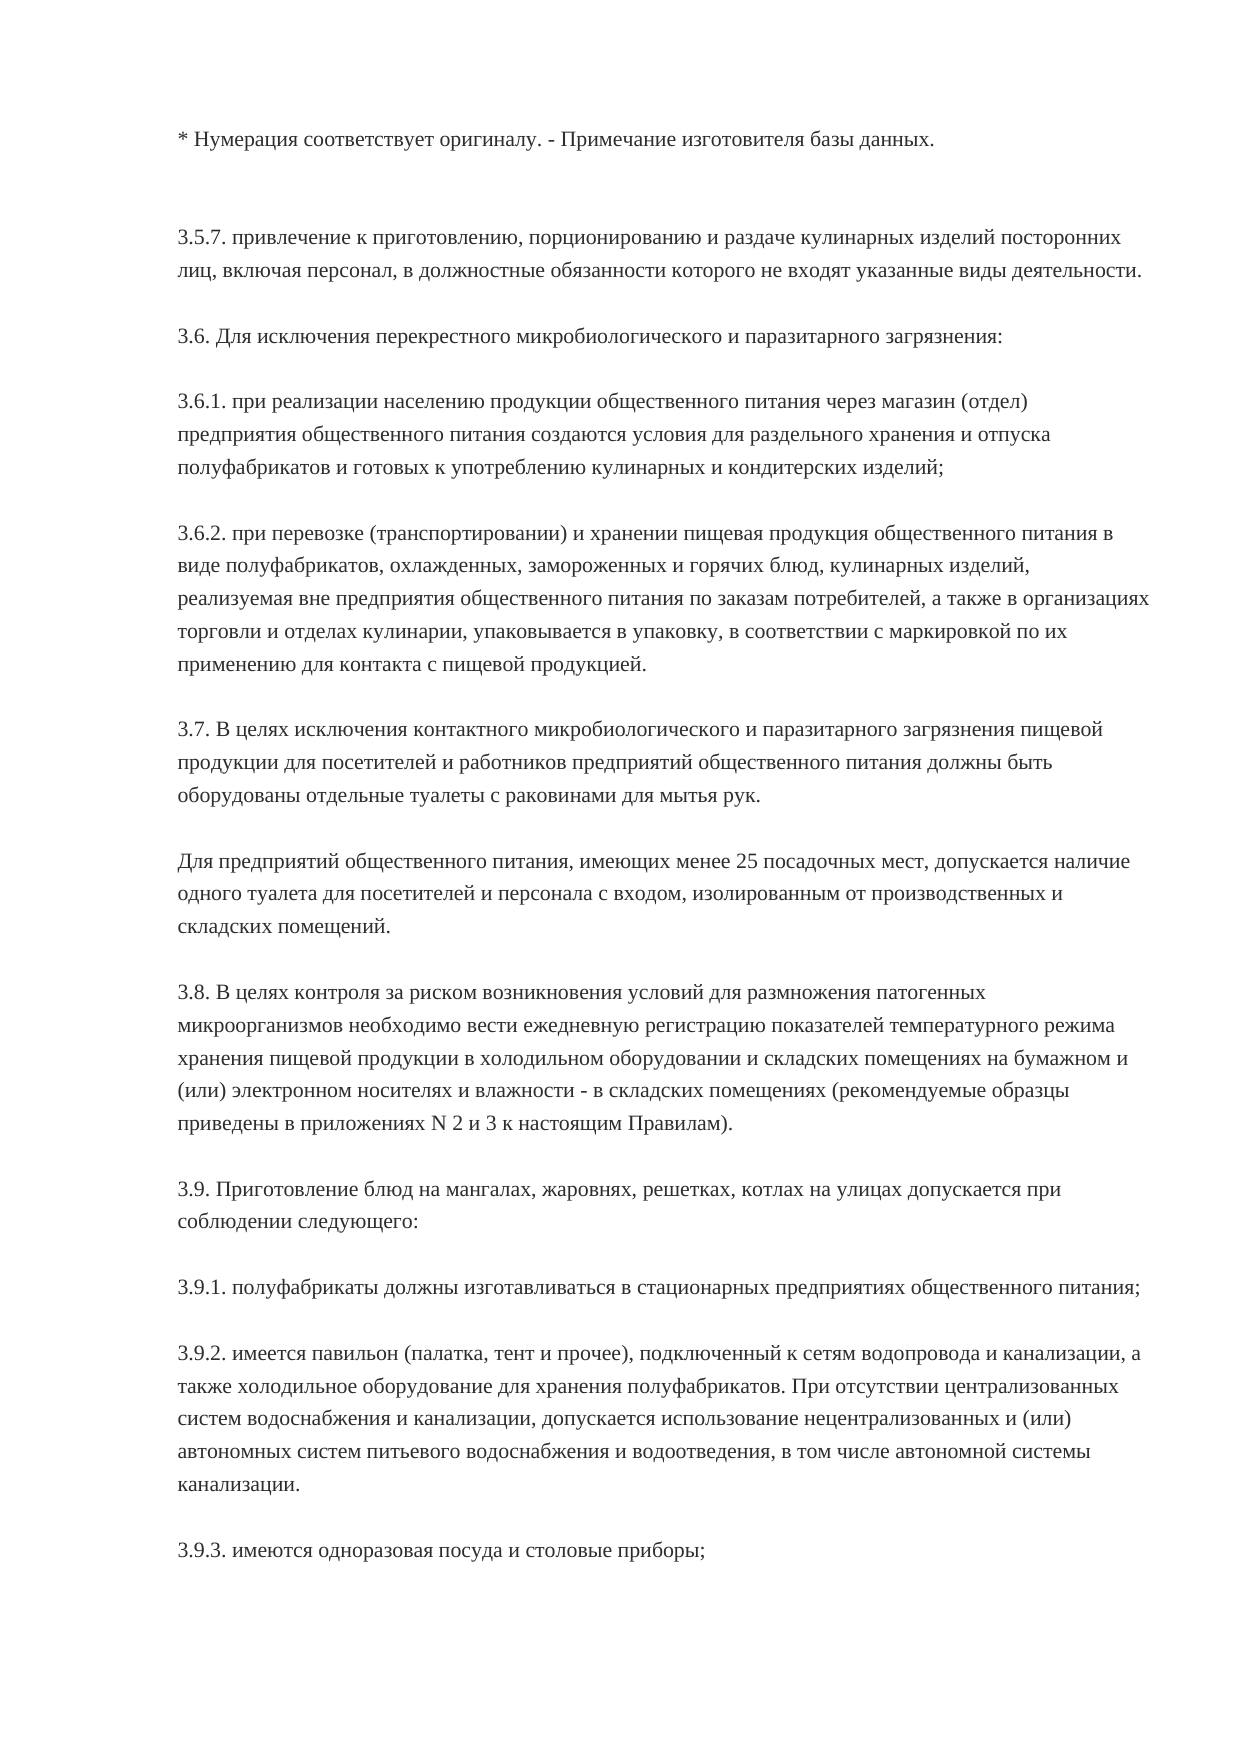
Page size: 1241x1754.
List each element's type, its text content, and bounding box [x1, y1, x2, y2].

text 3.9.1. полуфабрикаты должны изготавливаться в стационарных предприятиях общественного питания; [177, 1267, 1152, 1332]
text 3.9.3. имеются одноразовая посуда и столовые приборы; [177, 1529, 1152, 1595]
text 3.7. В целях исключения контактного микробиологического и паразитарного загрязнения пищевой продукции для посетителей и работников предприятий общественного питания должны быть оборудованы отдельные туалеты с раковинами для мытья рук. Для предприятий общественного питания, имеющих менее 25 посадочных мест, допускается наличие одного туалета для посетителей и персонала с входом, изолированным от производственных и складских помещений. [177, 709, 1152, 971]
text 3.9.2. имеется павильон (палатка, тент и прочее), подключенный к сетям водопровода и канализации, а также холодильное оборудование для хранения полуфабрикатов. При отсутствии централизованных систем водоснабжения и канализации, допускается использование нецентрализованных и (или) автономных систем питьевого водоснабжения и водоотведения, в том числе автономной системы канализации. [177, 1332, 1152, 1529]
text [177, 118, 1152, 217]
text 3.8. В целях контроля за риском возникновения условий для размножения патогенных микроорганизмов необходимо вести ежедневную регистрацию показателей температурного режима хранения пищевой продукции в холодильном оборудовании и складских помещениях на бумажном и (или) электронном носителях и влажности - в складских помещениях (рекомендуемые образцы приведены в приложениях N 2 и 3 к настоящим Правилам). [177, 971, 1152, 1168]
text 3.6.2. при перевозке (транспортировании) и хранении пищевая продукция общественного питания в виде полуфабрикатов, охлажденных, замороженных и горячих блюд, кулинарных изделий, реализуемая вне предприятия общественного питания по заказам потребителей, а также в организациях торговли и отделах кулинарии, упаковывается в упаковку, в соответствии с маркировкой по их применению для контакта с пищевой продукцией. [177, 512, 1152, 709]
text 3.9. Приготовление блюд на мангалах, жаровнях, решетках, котлах на улицах допускается при соблюдении следующего: [177, 1168, 1152, 1267]
text 3.6.1. при реализации населению продукции общественного питания через магазин (отдел) предприятия общественного питания создаются условия для раздельного хранения и отпуска полуфабрикатов и готовых к употреблению кулинарных и кондитерских изделий; [177, 381, 1152, 512]
text 3.6. Для исключения перекрестного микробиологического и паразитарного загрязнения: [177, 315, 1152, 381]
text 3.5.7. привлечение к приготовлению, порционированию и раздаче кулинарных изделий посторонних лиц, включая персонал, в должностные обязанности которого не входят указанные виды деятельности. [177, 217, 1152, 315]
